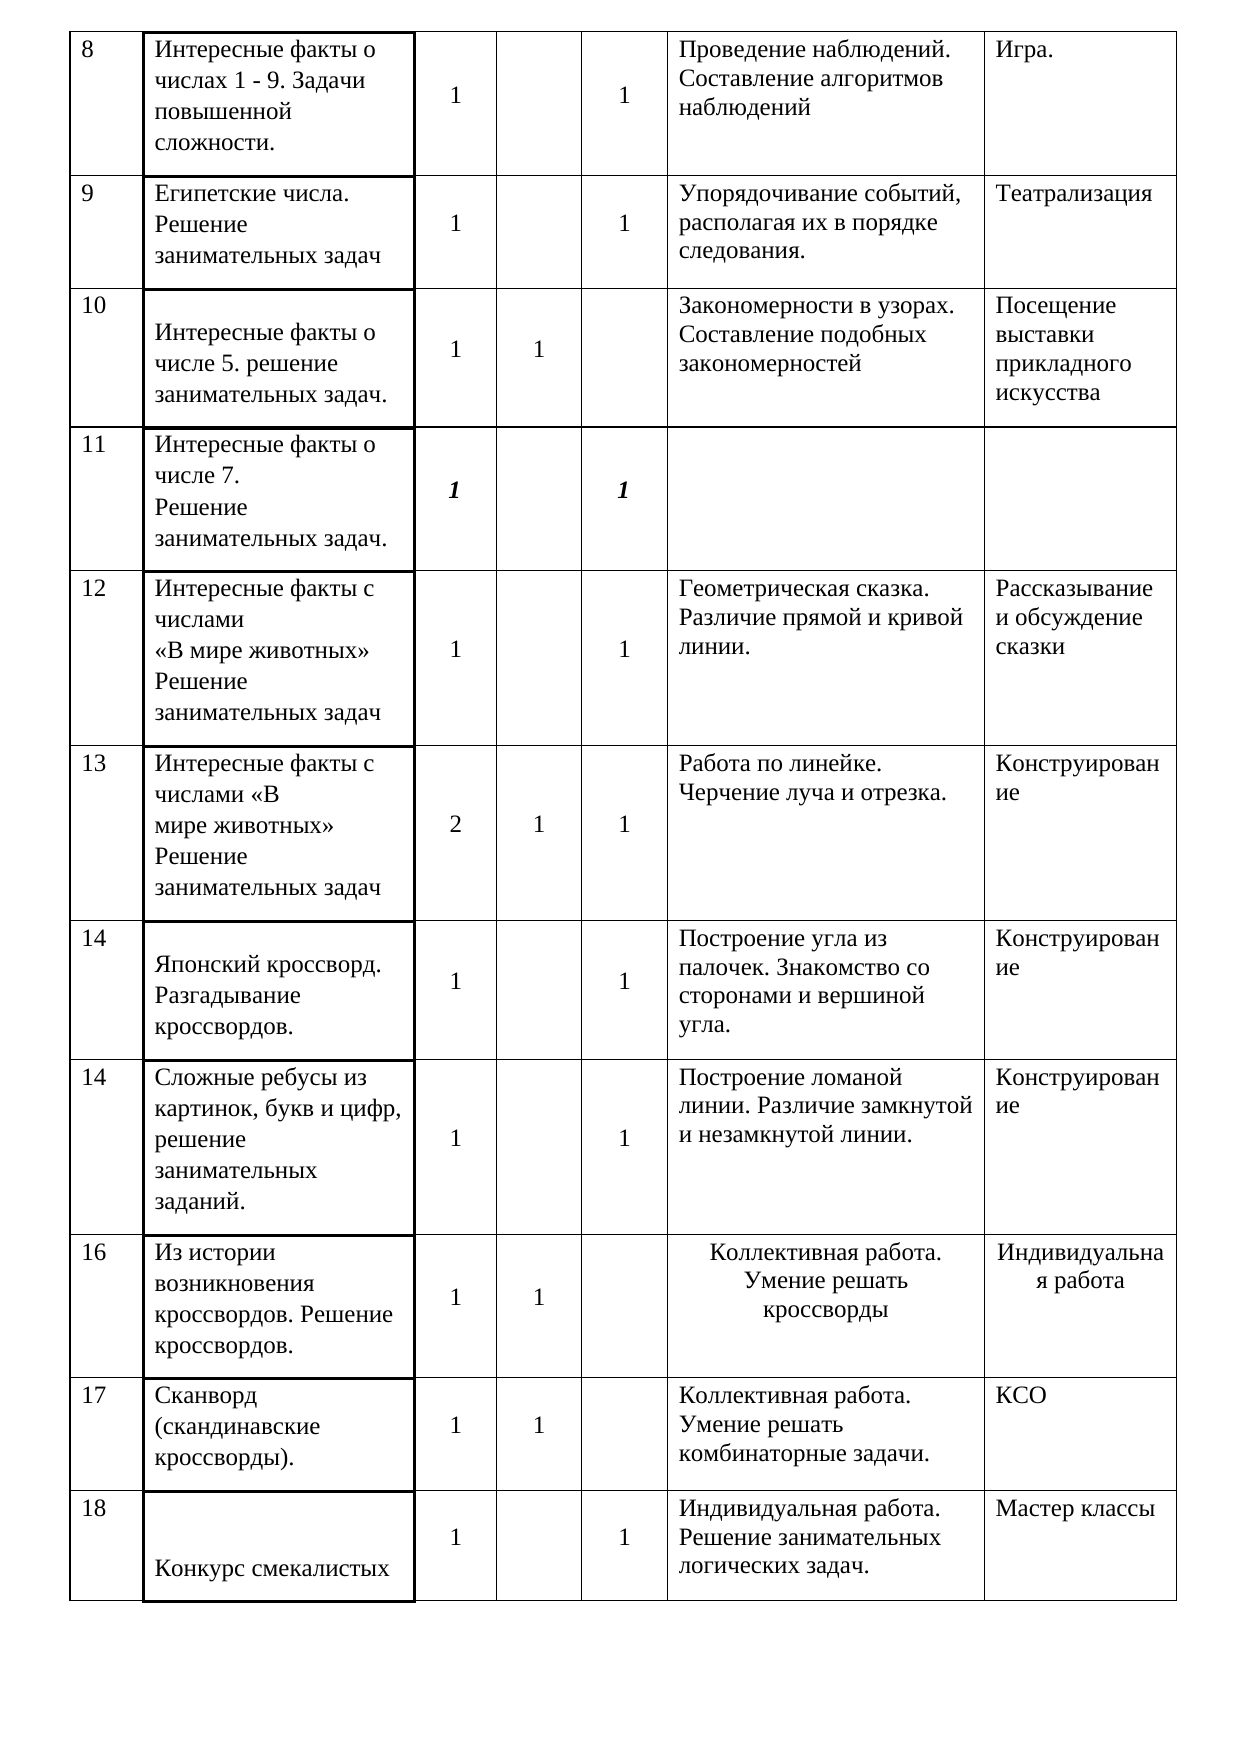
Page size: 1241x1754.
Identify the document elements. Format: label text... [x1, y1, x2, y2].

table_cell 9 [71, 176, 142, 287]
table_cell 1 [582, 1060, 667, 1233]
table_cell Интересные факты о числах 1 - 9. Задачи повышенной сложности. [145, 34, 413, 175]
table_cell 1 [416, 176, 496, 287]
table_cell КСО [985, 1378, 1176, 1490]
table_cell Коллективная работа. Умение решать комбинаторные задачи. [668, 1378, 984, 1490]
table_cell 14 [71, 1060, 142, 1233]
table_cell Построение ломаной линии. Различие замкнутой и незамкнутой линии. [668, 1060, 984, 1233]
table_cell Посещение выставки прикладного искусства [985, 289, 1176, 426]
table_cell 1 [497, 289, 581, 426]
table_cell Из истории возникновения кроссвордов. Решение кроссвордов. [145, 1237, 413, 1377]
table_cell [582, 289, 667, 426]
table_cell 1 [416, 1378, 496, 1490]
table_cell Индивидуальная работа. Решение занимательных логических задач. [668, 1491, 984, 1600]
table_cell 1 [416, 571, 496, 745]
table_cell 1 [497, 1378, 581, 1490]
table_cell Мастер классы [985, 1491, 1176, 1600]
table_cell [497, 921, 581, 1059]
table_cell Японский кроссворд. Разгадывание кроссвордов. [145, 923, 413, 1059]
table_cell [582, 1235, 667, 1377]
table_cell 1 [416, 32, 496, 175]
table_cell 1 [497, 1235, 581, 1377]
table_cell 1 [416, 1491, 496, 1600]
table_cell 12 [71, 571, 142, 745]
table_cell [497, 1491, 581, 1600]
table_cell [497, 428, 581, 570]
table_cell 1 [416, 428, 496, 570]
table_cell 1 [416, 289, 496, 426]
table_cell Сложные ребусы из картинок, букв и цифр, решение занимательных заданий. [145, 1062, 413, 1233]
table_cell Индивидуальная работа [985, 1235, 1176, 1377]
table_cell [985, 428, 1176, 570]
table_cell 1 [582, 32, 667, 175]
table_cell 1 [416, 1060, 496, 1233]
table_cell Конструирование [985, 1060, 1176, 1233]
table_cell 1 [582, 428, 667, 570]
table_cell Конструирование [985, 746, 1176, 920]
table_cell 17 [71, 1378, 142, 1490]
table_cell [497, 571, 581, 745]
table_cell 1 [497, 746, 581, 920]
table_cell [668, 428, 984, 570]
table_cell Египетские числа. Решение занимательных задач [145, 178, 413, 287]
table_cell Геометрическая сказка. Различие прямой и кривой линии. [668, 571, 984, 745]
table_cell 18 [71, 1491, 142, 1600]
table_cell 2 [416, 746, 496, 920]
table_cell [497, 176, 581, 287]
table_cell Закономерности в узорах. Составление подобных закономерностей [668, 289, 984, 426]
table_cell Проведение наблюдений. Составление алгоритмов наблюдений [668, 32, 984, 175]
table_cell Театрализация [985, 176, 1176, 287]
table_cell Коллективная работа. Умение решать кроссворды [668, 1235, 984, 1377]
table_cell Интересные факты о числе 5. решение занимательных задач. [145, 291, 413, 426]
table_cell 13 [71, 746, 142, 920]
table_cell Построение угла из палочек. Знакомство со сторонами и вершиной угла. [668, 921, 984, 1059]
table_cell Рассказывание и обсуждение сказки [985, 571, 1176, 745]
table_cell Конструирование [985, 921, 1176, 1059]
table_cell 16 [71, 1235, 142, 1377]
table_cell 1 [582, 921, 667, 1059]
table_cell 1 [582, 746, 667, 920]
table_cell 14 [71, 921, 142, 1059]
table_cell 8 [71, 32, 142, 175]
table_cell Игра. [985, 32, 1176, 175]
table_cell Интересные факты с числами «В мире животных» Решение занимательных задач [145, 748, 413, 920]
table_cell 1 [582, 1491, 667, 1600]
table_cell [497, 1060, 581, 1233]
table_cell Сканворд (скандинавские кроссворды). [145, 1380, 413, 1490]
table_cell 11 [71, 428, 142, 570]
table_cell Работа по линейке. Черчение луча и отрезка. [668, 746, 984, 920]
table_cell Упорядочивание событий, располагая их в порядке следования. [668, 176, 984, 287]
table_cell 1 [582, 571, 667, 745]
table_cell 1 [582, 176, 667, 287]
table_cell 1 [416, 921, 496, 1059]
table_cell Интересные факты с числами «В мире животных» Решение занимательных задач [145, 573, 413, 745]
table_cell 1 [416, 1235, 496, 1377]
table_cell [497, 32, 581, 175]
table_cell [582, 1378, 667, 1490]
table_cell Интересные факты о числе 7. Решение занимательных задач. [145, 430, 413, 570]
table_cell 10 [71, 289, 142, 426]
table_cell Конкурс смекалистых [145, 1493, 413, 1600]
